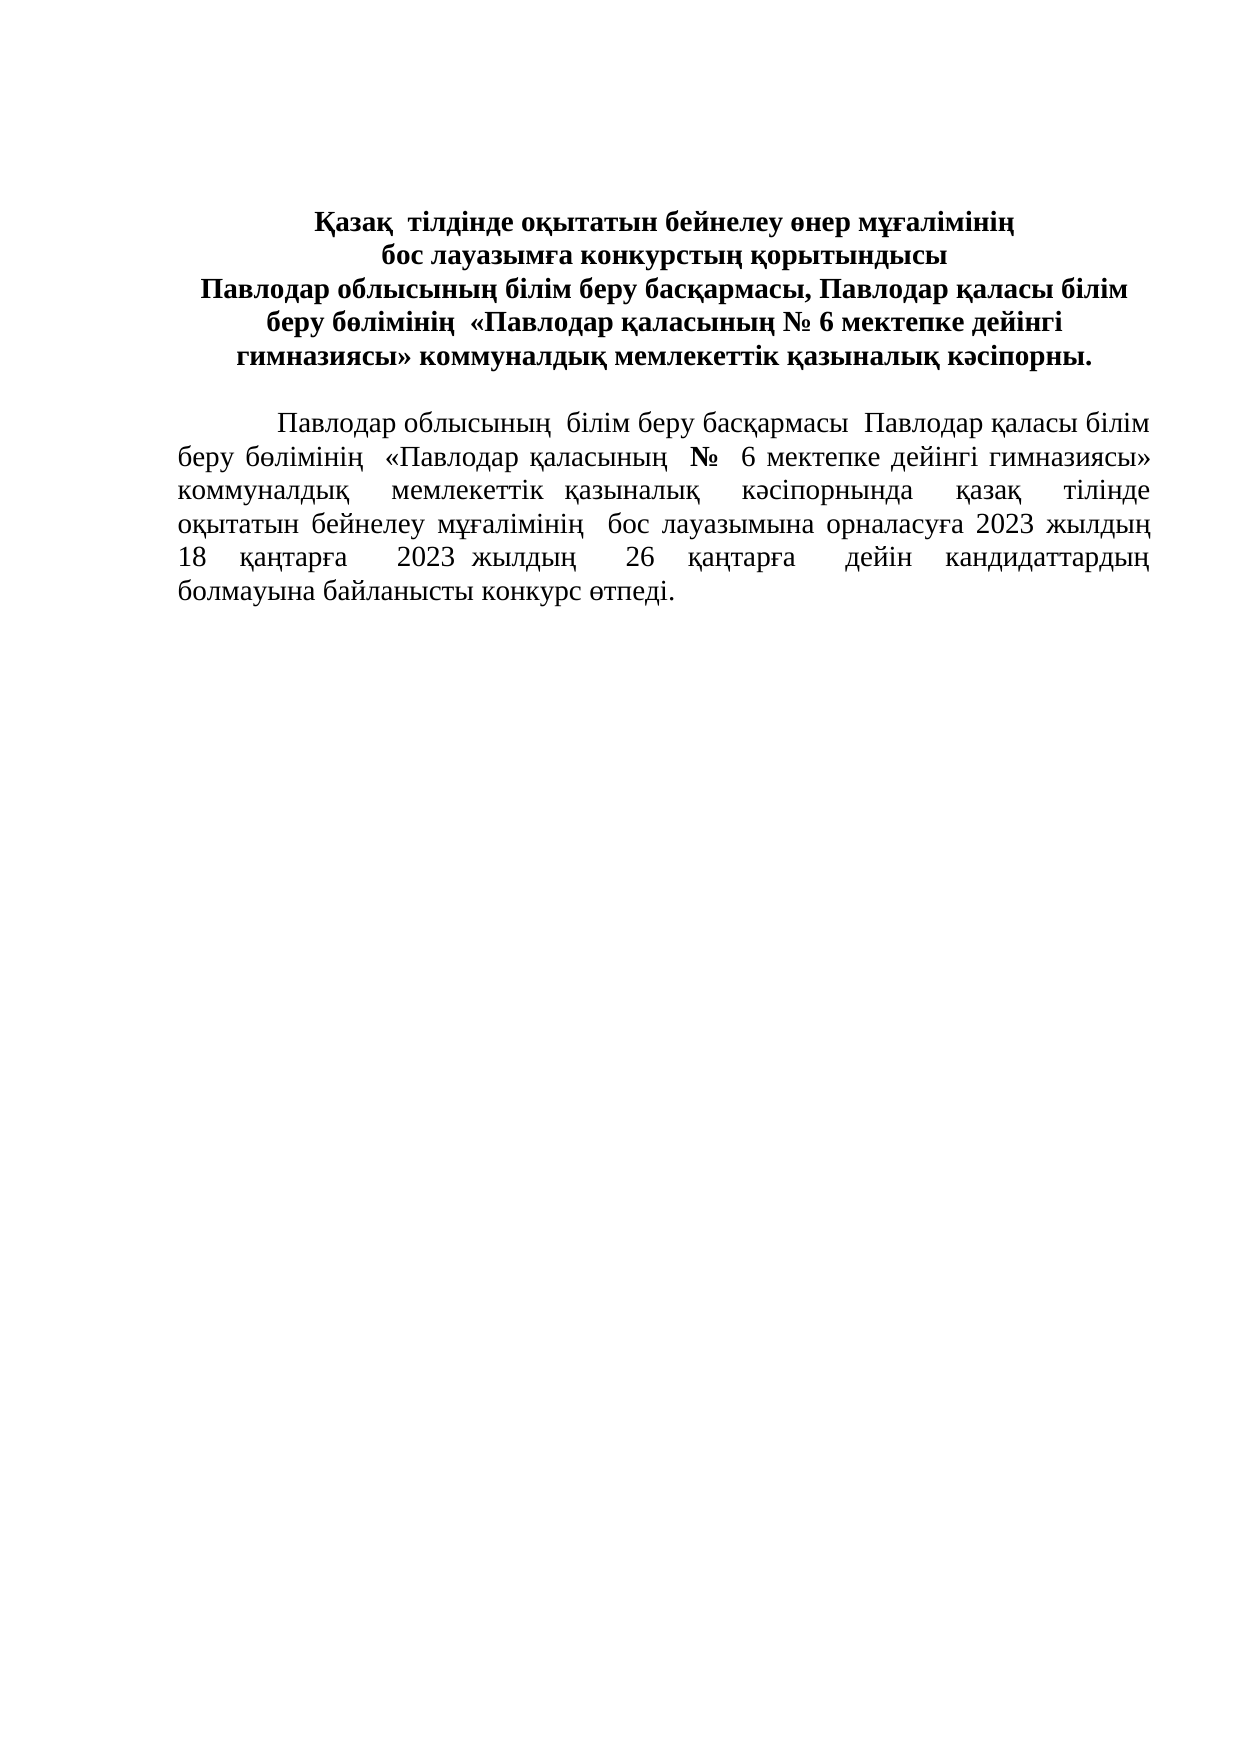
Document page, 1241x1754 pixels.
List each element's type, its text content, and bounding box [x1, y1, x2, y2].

text Павлодар облысының білім беру басқармасы Павлодар қаласы білім беру бөлімінің «Павлодар қаласының № 6 мектепке дейінгі гимназиясы» коммуналдық мемлекеттік қазыналық кәсіпорнында қазақ тілінде оқытатын бейнелеу мұғалімінің бос лауазымына орналасуға 2023 жылдың 18 қаңтарға 2023 жылдың 26 қаңтарға дейін кандидаттардың болмауына байланысты конкурс өтпеді. [177, 405, 1152, 606]
text Қазақ тілдінде оқытатын бейнелеу өнер мұғалімінің [177, 204, 1152, 237]
text бос лауазымға конкурстың қорытындысы [177, 237, 1152, 271]
text Павлодар облысының білім беру басқармасы, Павлодар қаласы білім беру бөлімінің «Павлодар қаласының № 6 мектепке дейінгі гимназиясы» коммуналдық мемлекеттік қазыналық кәсіпорны. [177, 271, 1152, 372]
